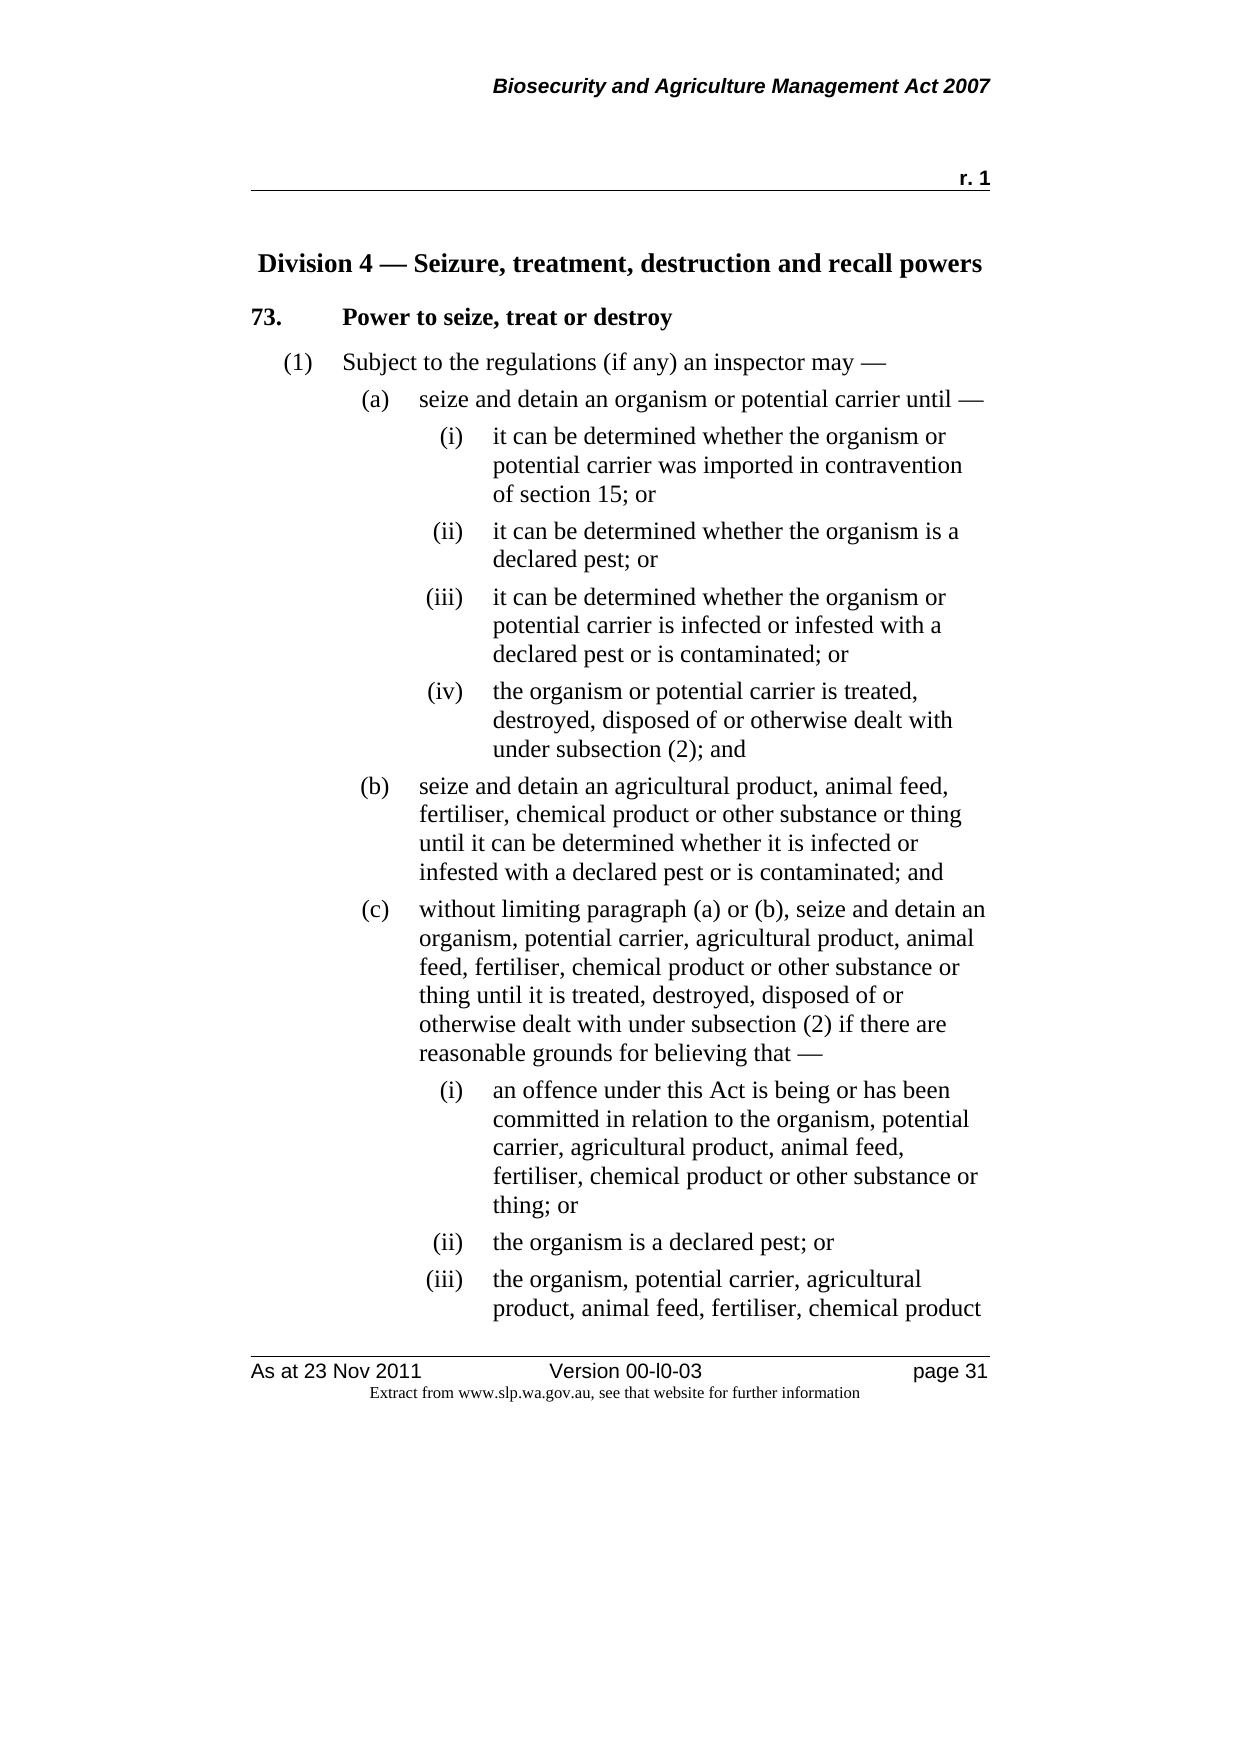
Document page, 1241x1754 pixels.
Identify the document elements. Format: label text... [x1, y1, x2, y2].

text (iv) the organism or potential carrier is treated, destroyed, disposed of or otherwise dealt with under subsection (2); and [251, 676, 990, 762]
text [251, 1264, 990, 1322]
subtitle 73. Power to seize, treat or destroy [251, 302, 990, 330]
text (ii) it can be determined whether the organism is a declared pest; or [251, 516, 990, 573]
text (b) seize and detain an agricultural product, animal feed, fertiliser, chemical product or other substance or thing until it can be determined whether it is infected or infested with a declared pest or is contaminated; and [251, 771, 990, 886]
text (1) Subject to the regulations (if any) an inspector may — [251, 347, 990, 376]
subtitle Division 4 — Seizure, treatment, destruction and recall powers [251, 247, 990, 279]
text (iii) it can be determined whether the organism or potential carrier is infected or infested with a declared pest or is contaminated; or [251, 582, 990, 668]
text (i) it can be determined whether the organism or potential carrier was imported in contravention of section 15; or [251, 421, 990, 507]
text (i) an offence under this Act is being or has been committed in relation to the organism, potential carrier, agricultural product, animal feed, fertiliser, chemical product or other substance or thing; or [251, 1075, 990, 1219]
text (ii) the organism is a declared pest; or [251, 1227, 990, 1256]
text (a) seize and detain an organism or potential carrier until — [251, 384, 990, 413]
text (c) without limiting paragraph (a) or (b), seize and detain an organism, potential carrier, agricultural product, animal feed, fertiliser, chemical product or other substance or thing until it is treated, destroyed, disposed of or otherwise dealt with under subsection (2) if there are reasonable grounds for believing that — [251, 894, 990, 1067]
